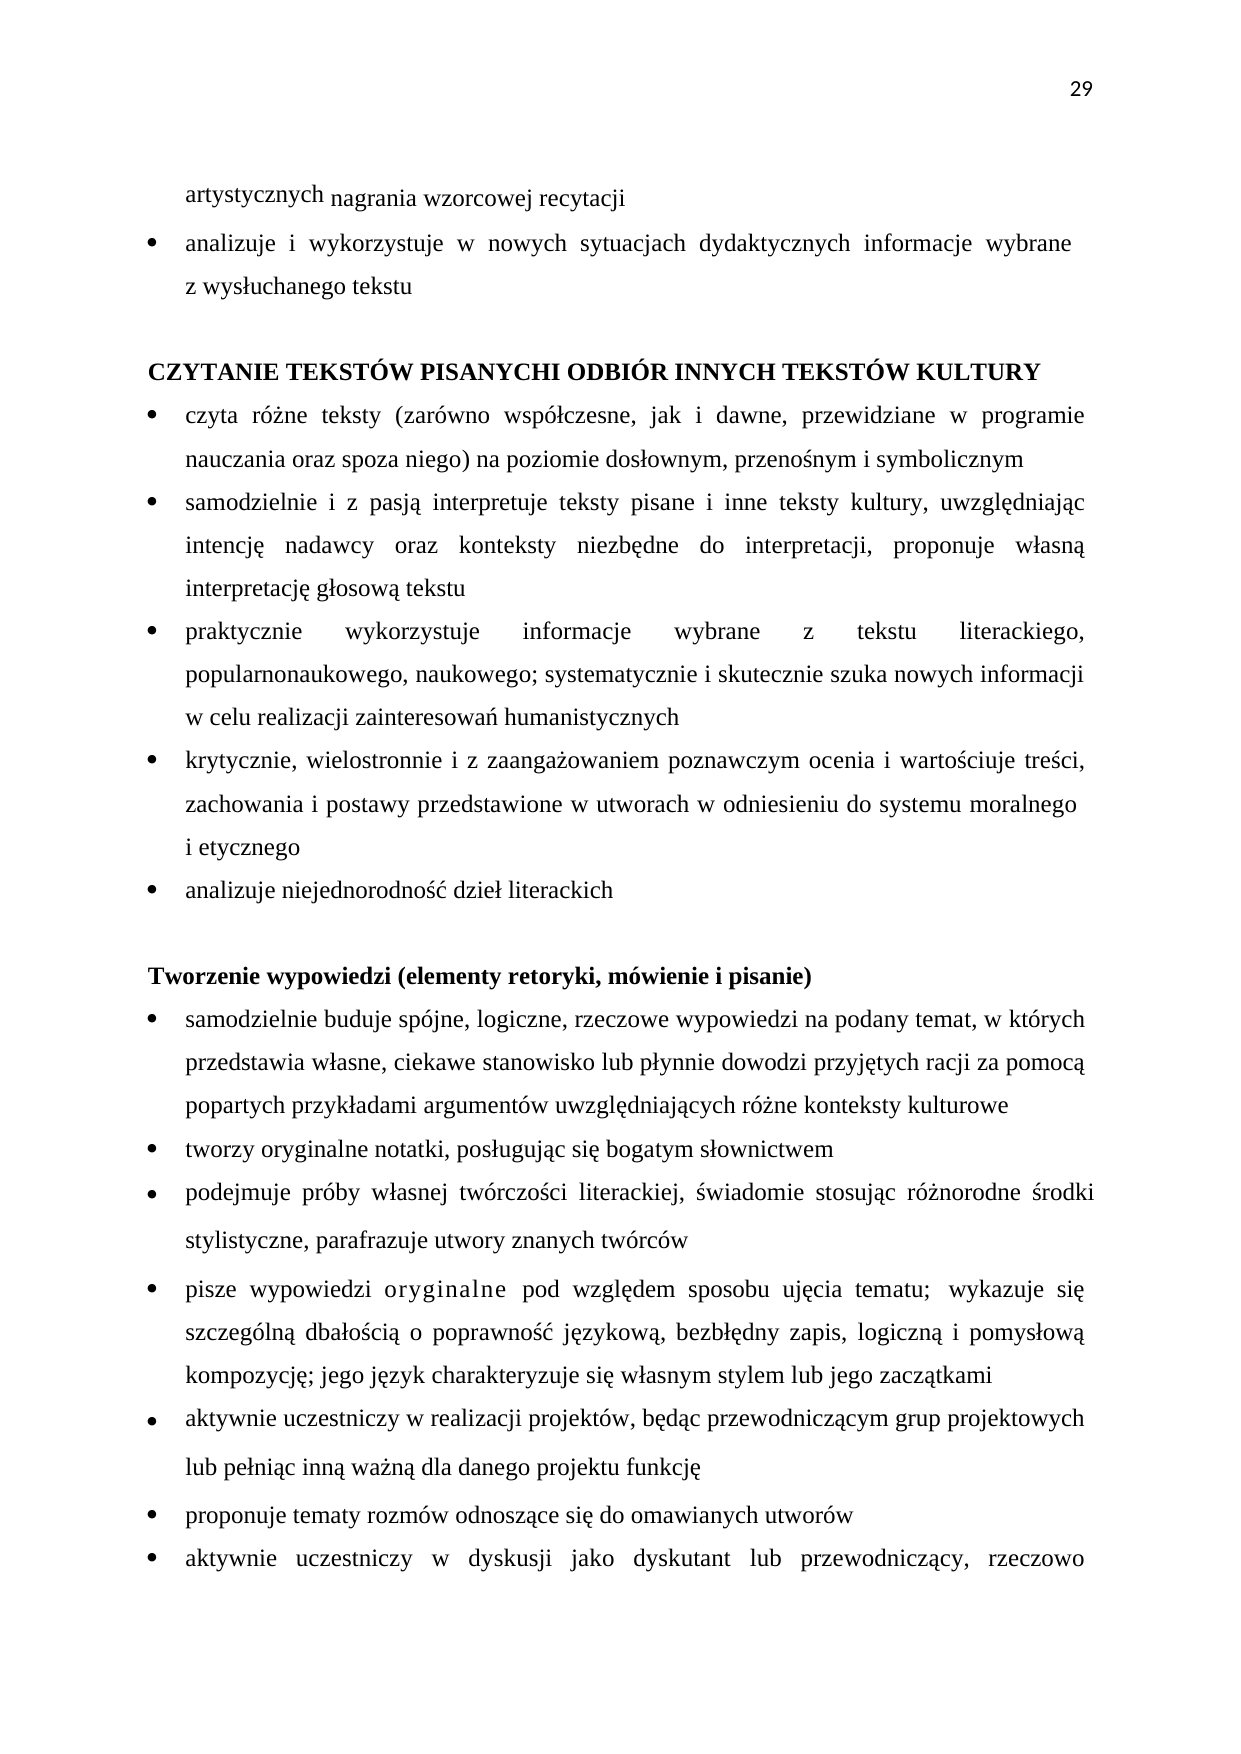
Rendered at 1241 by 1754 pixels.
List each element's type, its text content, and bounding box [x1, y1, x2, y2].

list aktywnie uczestniczy w realizacji projektów, będąc przewodniczącym grup projektowych lub pełniąc inną ważną dla danego projektu funkcję [148, 1403, 1085, 1484]
list podejmuje próby własnej twórczości literackiej, świadomie stosując różnorodne środki stylistyczne, parafrazuje utwory znanych twórców [148, 1177, 1095, 1258]
list proponuje tematy rozmów odnoszące się do omawianych utworów [148, 1500, 1085, 1529]
list pisze wypowiedzi oryginalne pod względem sposobu ujęcia tematu; wykazuje się szczególną dbałością o poprawność językową, bezbłędny zapis, logiczną i pomysłową kompozycję; jego język charakteryzuje się własnym stylem lub jego zaczątkami [148, 1274, 1085, 1389]
text CZYTANIE TEKSTÓW PISANYCHI ODBIÓR INNYCH TEKSTÓW KULTURY [148, 357, 1095, 386]
list krytycznie, wielostronnie i z zaangażowaniem poznawczym ocenia i wartościuje treści, zachowania i postawy przedstawione w utworach w odniesieniu do systemu moralnego i etycznego [148, 746, 1085, 861]
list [148, 1543, 1085, 1572]
list samodzielnie i z pasją interpretuje teksty pisane i inne teksty kultury, uwzględniając intencję nadawcy oraz konteksty niezbędne do interpretacji, proponuje własną interpretację głosową tekstu [148, 487, 1085, 602]
text Tworzenie wypowiedzi (elementy retoryki, mówienie i pisanie) [148, 961, 1095, 990]
list samodzielnie buduje spójne, logiczne, rzeczowe wypowiedzi na podany temat, w których przedstawia własne, ciekawe stanowisko lub płynnie dowodzi przyjętych racji za pomocą popartych przykładami argumentów uwzględniających różne konteksty kulturowe [148, 1004, 1085, 1119]
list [148, 179, 1095, 212]
list analizuje niejednorodność dzieł literackich [148, 875, 1085, 904]
list praktycznie wykorzystuje informacje wybrane z tekstu literackiego, popularnonaukowego, naukowego; systematycznie i skutecznie szuka nowych informacji w celu realizacji zainteresowań humanistycznych [148, 616, 1085, 731]
list tworzy oryginalne notatki, posługując się bogatym słownictwem [148, 1134, 1085, 1162]
list czyta różne teksty (zarówno współczesne, jak i dawne, przewidziane w programie nauczania oraz spoza niego) na poziomie dosłownym, przenośnym i symbolicznym [148, 401, 1085, 472]
list analizuje i wykorzystuje w nowych sytuacjach dydaktycznych informacje wybrane z wysłuchanego tekstu [148, 228, 1085, 300]
